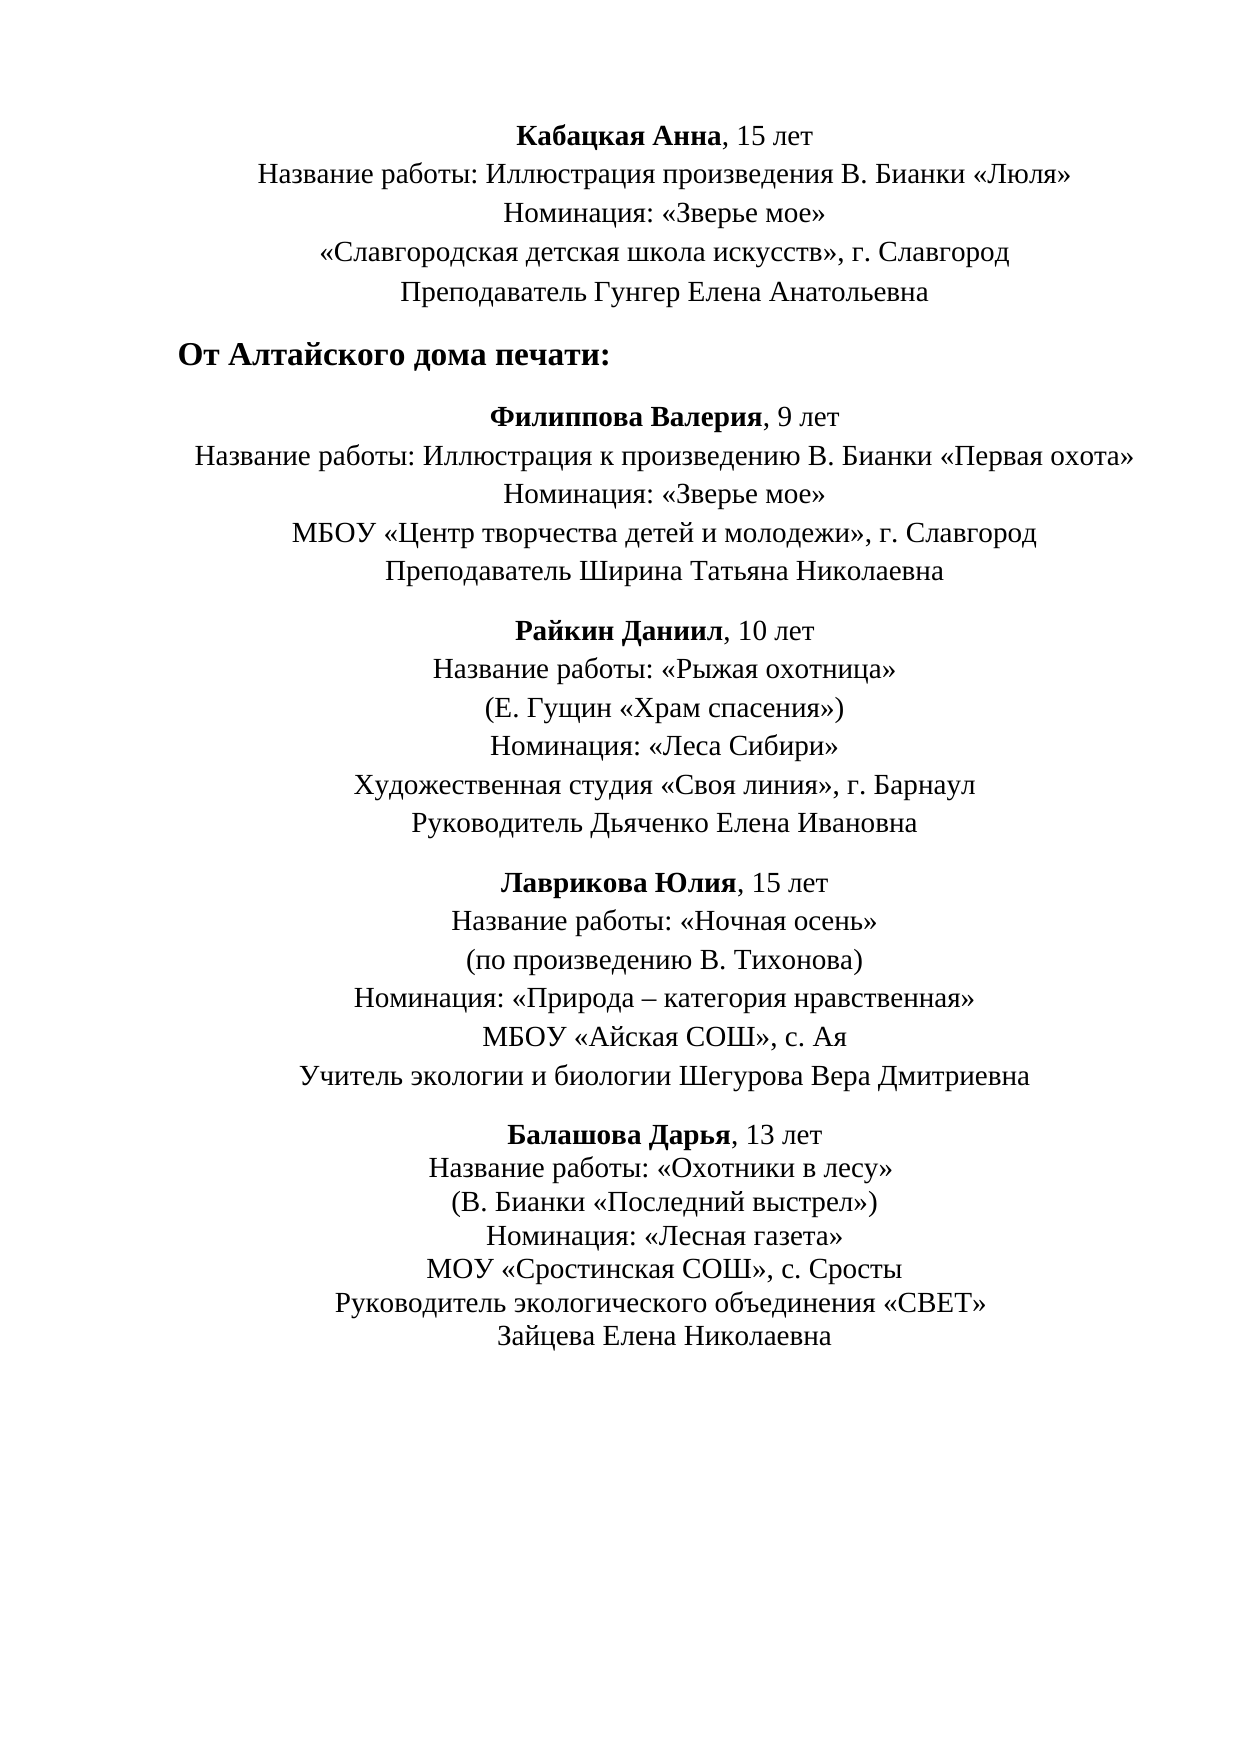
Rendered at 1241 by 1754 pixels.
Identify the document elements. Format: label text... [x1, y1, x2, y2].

text Райкин Даниил, 10 лет Название работы: «Рыжая охотница» (Е. Гущин «Храм спасения») Номинация: «Леса Сибири» Художественная студия «Своя линия», г. Барнаул Руководитель Дьяченко Елена Ивановна [177, 613, 1152, 839]
text Лаврикова Юлия, 15 лет Название работы: «Ночная осень» (по произведению В. Тихонова) Номинация: «Природа – категория нравственная» МБОУ «Айская СОШ», с. Ая Учитель экологии и биологии Шегурова Вера Дмитриевна [177, 865, 1152, 1091]
text Балашова Дарья, 13 лет Название работы: «Охотники в лесу» (В. Бианки «Последний выстрел») Номинация: «Лесная газета» МОУ «Сростинская СОШ», с. Сросты Руководитель экологического объединения «СВЕТ» Зайцева Елена Николаевна [177, 1117, 1152, 1352]
text Кабацкая Анна, 15 лет Название работы: Иллюстрация произведения В. Бианки «Люля» Номинация: «Зверье мое» «Славгородская детская школа искусств», г. Славгород Преподаватель Гунгер Елена Анатольевна [177, 118, 1152, 308]
text От Алтайского дома печати: [177, 334, 1152, 373]
text Филиппова Валерия, 9 лет Название работы: Иллюстрация к произведению В. Бианки «Первая охота» Номинация: «Зверье мое» МБОУ «Центр творчества детей и молодежи», г. Славгород Преподаватель Ширина Татьяна Николаевна [177, 399, 1152, 587]
